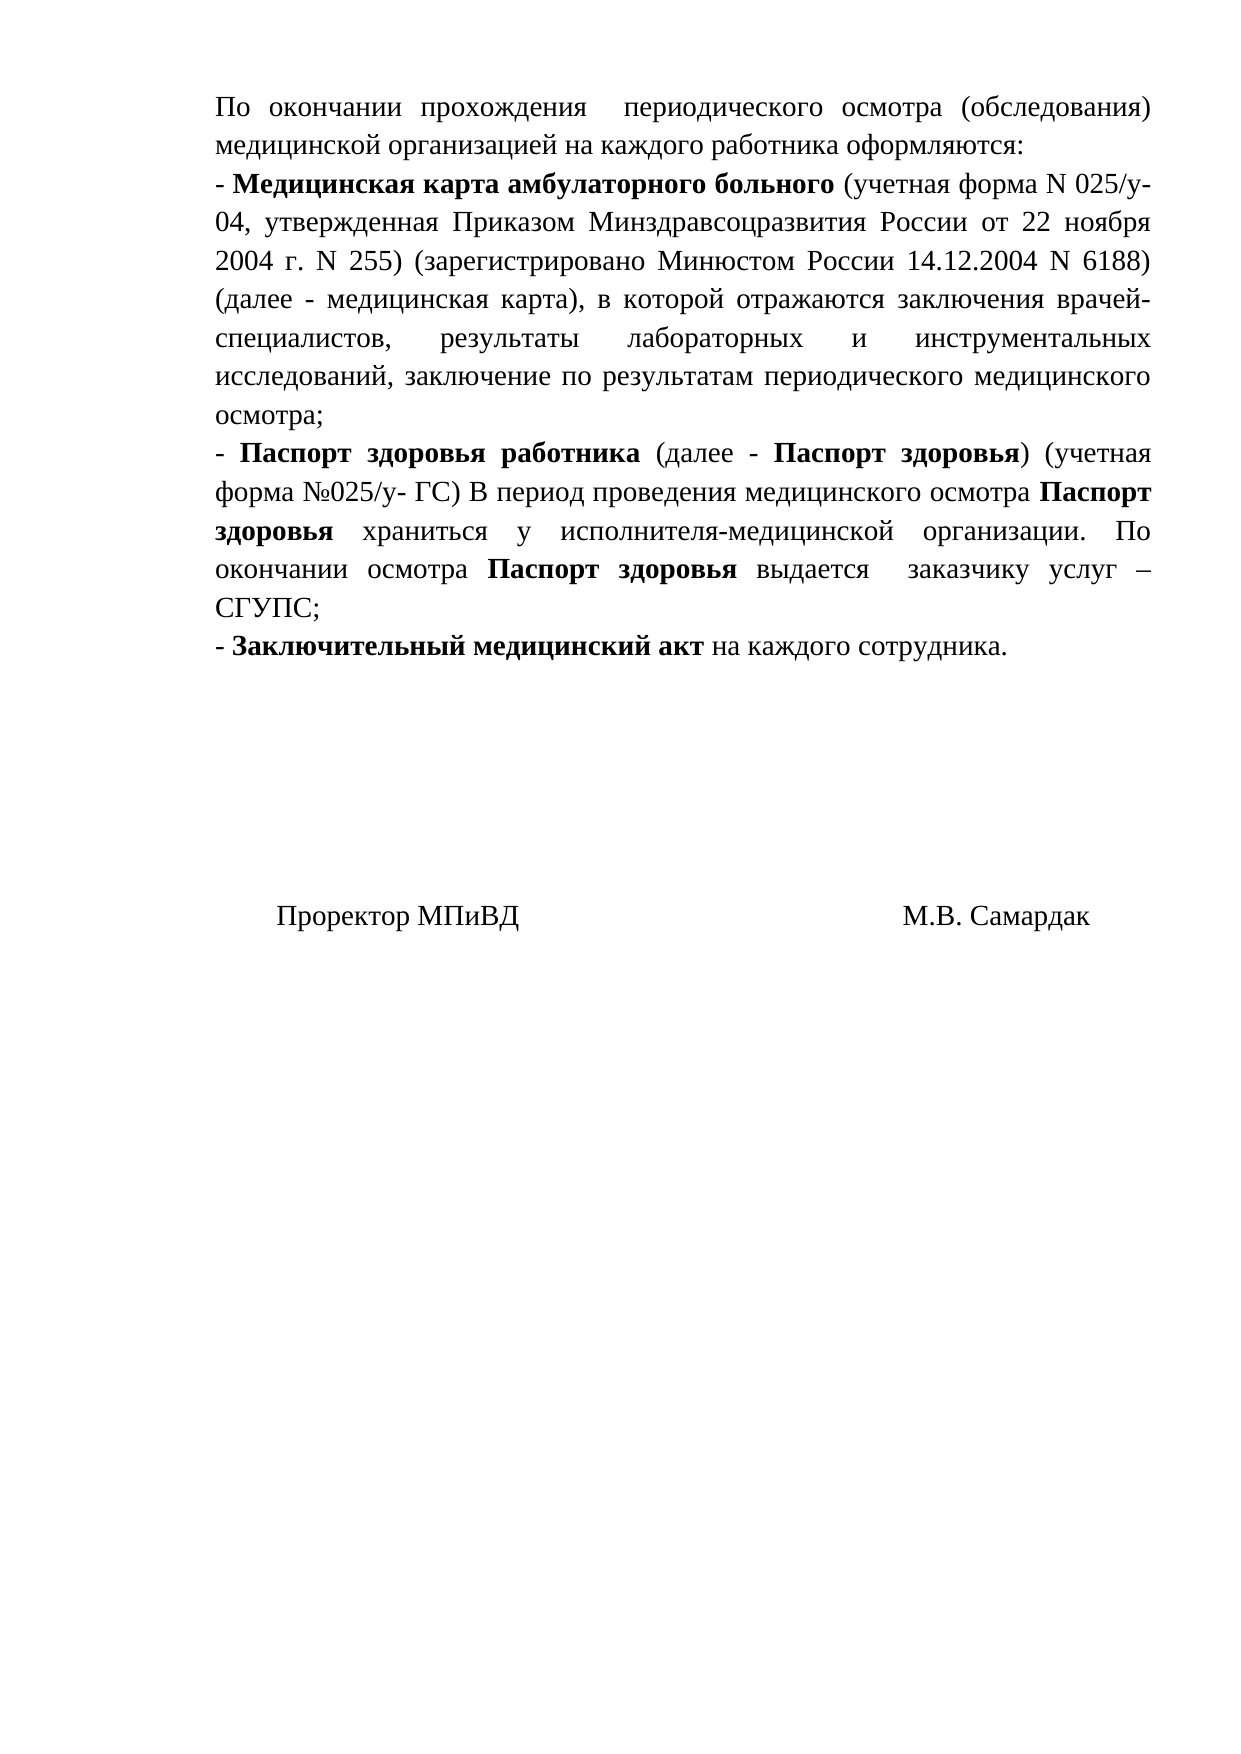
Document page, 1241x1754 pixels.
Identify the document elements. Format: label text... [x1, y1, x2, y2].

list - Паспорт здоровья работника (далее - Паспорт здоровья) (учетная форма №025/у- ГС) В период проведения медицинского осмотра Паспорт здоровья храниться у исполнителя-медицинской организации. По окончании осмотра Паспорт здоровья выдается заказчику услуг – СГУПС; [215, 436, 1152, 623]
list - Заключительный медицинский акт на каждого сотрудника. [215, 628, 1152, 662]
list Проректор МПиВД М.В. Самардак [215, 898, 1152, 932]
list - Медицинская карта амбулаторного больного (учетная форма N 025/у-04, утвержденная Приказом Минздравсоцразвития России от 22 ноября 2004 г. N 255) (зарегистрировано Минюстом России 14.12.2004 N 6188) (далее - медицинская карта), в которой отражаются заключения врачей-специалистов, результаты лабораторных и инструментальных исследований, заключение по результатам периодического медицинского осмотра; [215, 166, 1152, 431]
text По окончании прохождения периодического осмотра (обследования) медицинской организацией на каждого работника оформляются: [215, 89, 1152, 161]
